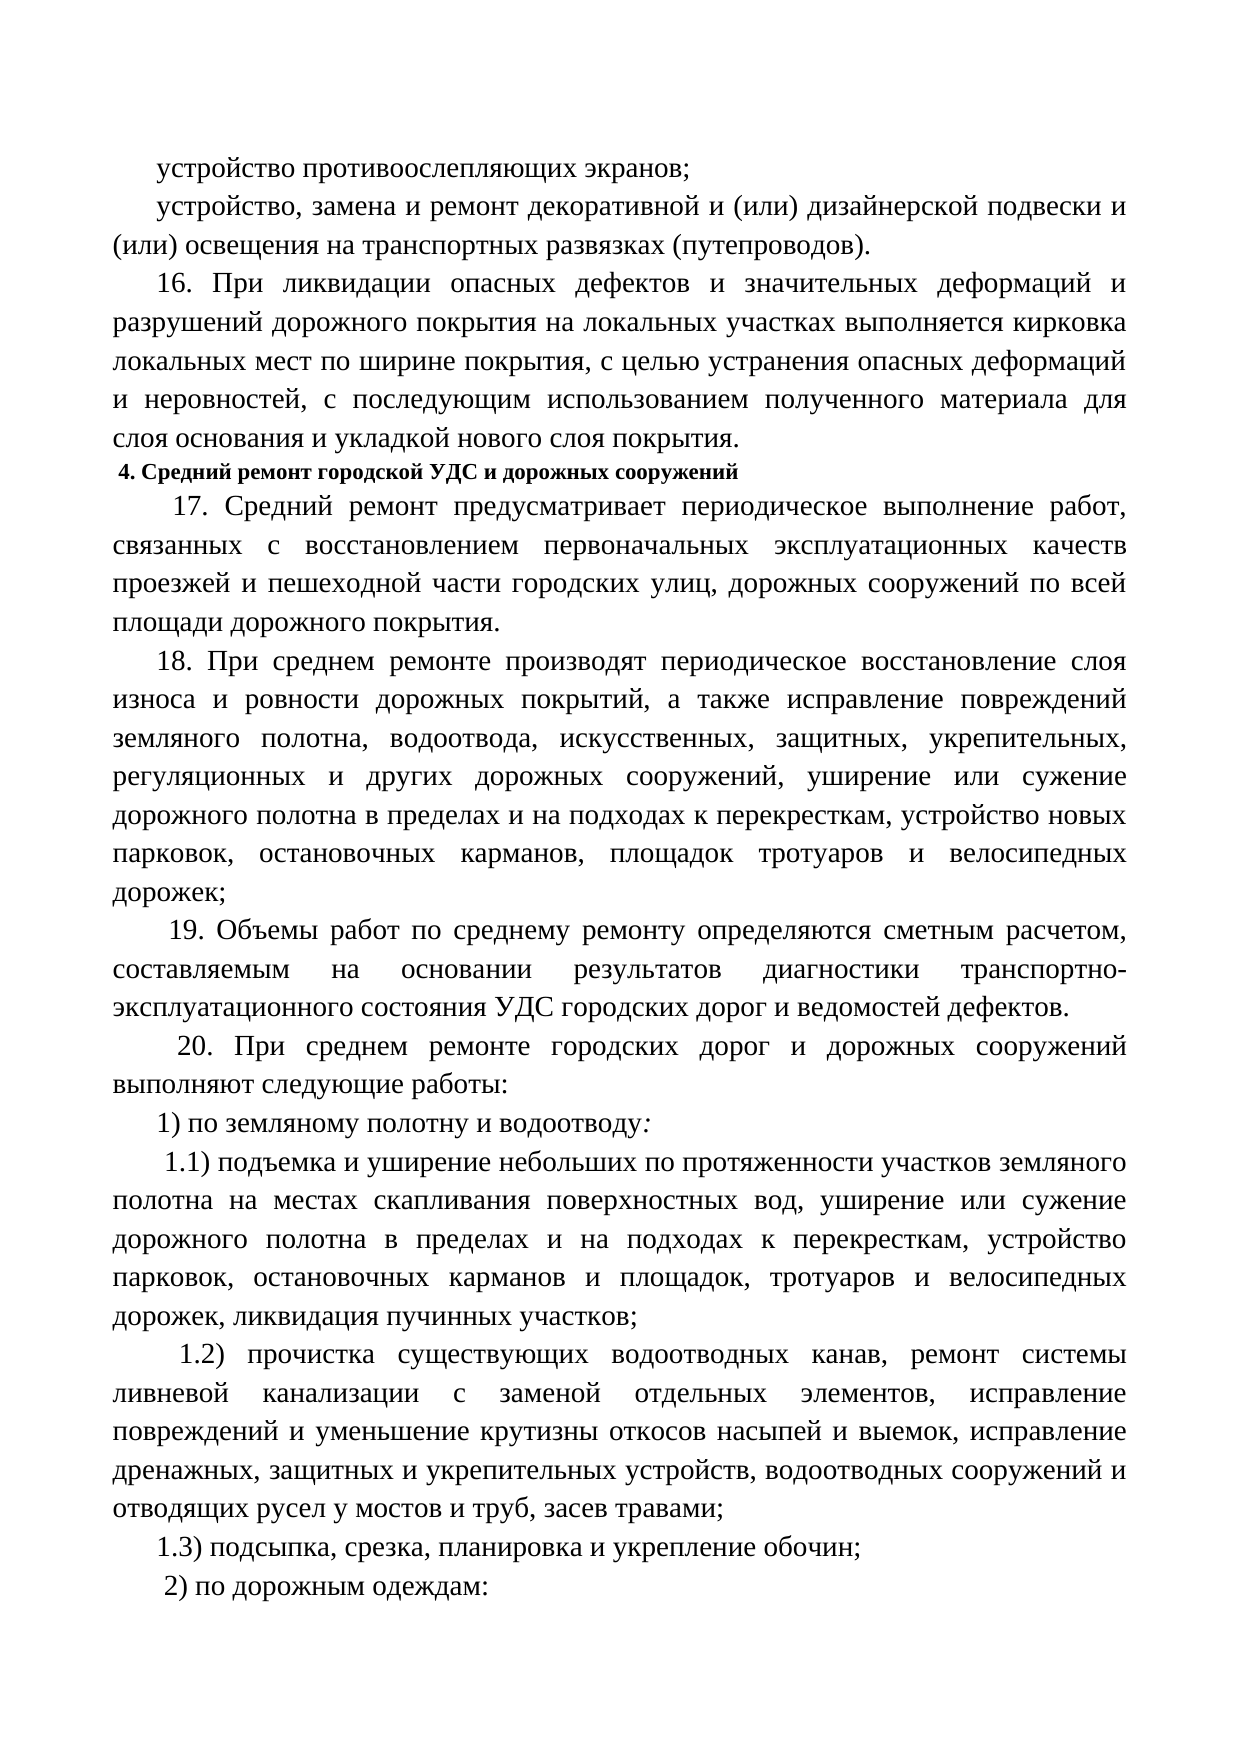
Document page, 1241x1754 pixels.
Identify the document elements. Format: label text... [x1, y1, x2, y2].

text 20. При среднем ремонте городских дорог и дорожных сооружений выполняют следующие работы: [112, 1028, 1128, 1100]
text 1.3) подсыпка, срезка, планировка и укрепление обочин; [112, 1529, 1128, 1563]
text 1) по земляному полотну и водоотводу: [112, 1105, 1128, 1139]
text 2) по дорожным одеждам: [112, 1568, 1128, 1601]
text устройство противоослепляющих экранов; [112, 150, 1128, 183]
text 1.2) прочистка существующих водоотводных канав, ремонт системы ливневой канализации с заменой отдельных элементов, исправление повреждений и уменьшение крутизны откосов насыпей и выемок, исправление дренажных, защитных и укрепительных устройств, водоотводных сооружений и отводящих русел у мостов и труб, засев травами; [112, 1336, 1128, 1524]
text устройство, замена и ремонт декоративной и (или) дизайнерской подвески и (или) освещения на транспортных развязках (путепроводов). [112, 188, 1128, 261]
text 4. Средний ремонт городской УДС и дорожных сооружений [112, 458, 1128, 485]
text 1.1) подъемка и уширение небольших по протяженности участков земляного полотна на местах скапливания поверхностных вод, уширение или сужение дорожного полотна в пределах и на подходах к перекресткам, устройство парковок, остановочных карманов и площадок, тротуаров и велосипедных дорожек, ликвидация пучинных участков; [112, 1144, 1128, 1331]
text 16. При ликвидации опасных дефектов и значительных деформаций и разрушений дорожного покрытия на локальных участках выполняется кирковка локальных мест по ширине покрытия, с целью устранения опасных деформаций и неровностей, с последующим использованием полученного материала для слоя основания и укладкой нового слоя покрытия. [112, 266, 1128, 453]
text 19. Объемы работ по среднему ремонту определяются сметным расчетом, составляемым на основании результатов диагностики транспортно-эксплуатационного состояния УДС городских дорог и ведомостей дефектов. [112, 912, 1128, 1023]
text 17. Средний ремонт предусматривает периодическое выполнение работ, связанных с восстановлением первоначальных эксплуатационных качеств проезжей и пешеходной части городских улиц, дорожных сооружений по всей площади дорожного покрытия. [112, 488, 1128, 638]
text 18. При среднем ремонте производят периодическое восстановление слоя износа и ровности дорожных покрытий, а также исправление повреждений земляного полотна, водоотвода, искусственных, защитных, укрепительных, регуляционных и других дорожных сооружений, уширение или сужение дорожного полотна в пределах и на подходах к перекресткам, устройство новых парковок, остановочных карманов, площадок тротуаров и велосипедных дорожек; [112, 643, 1128, 907]
